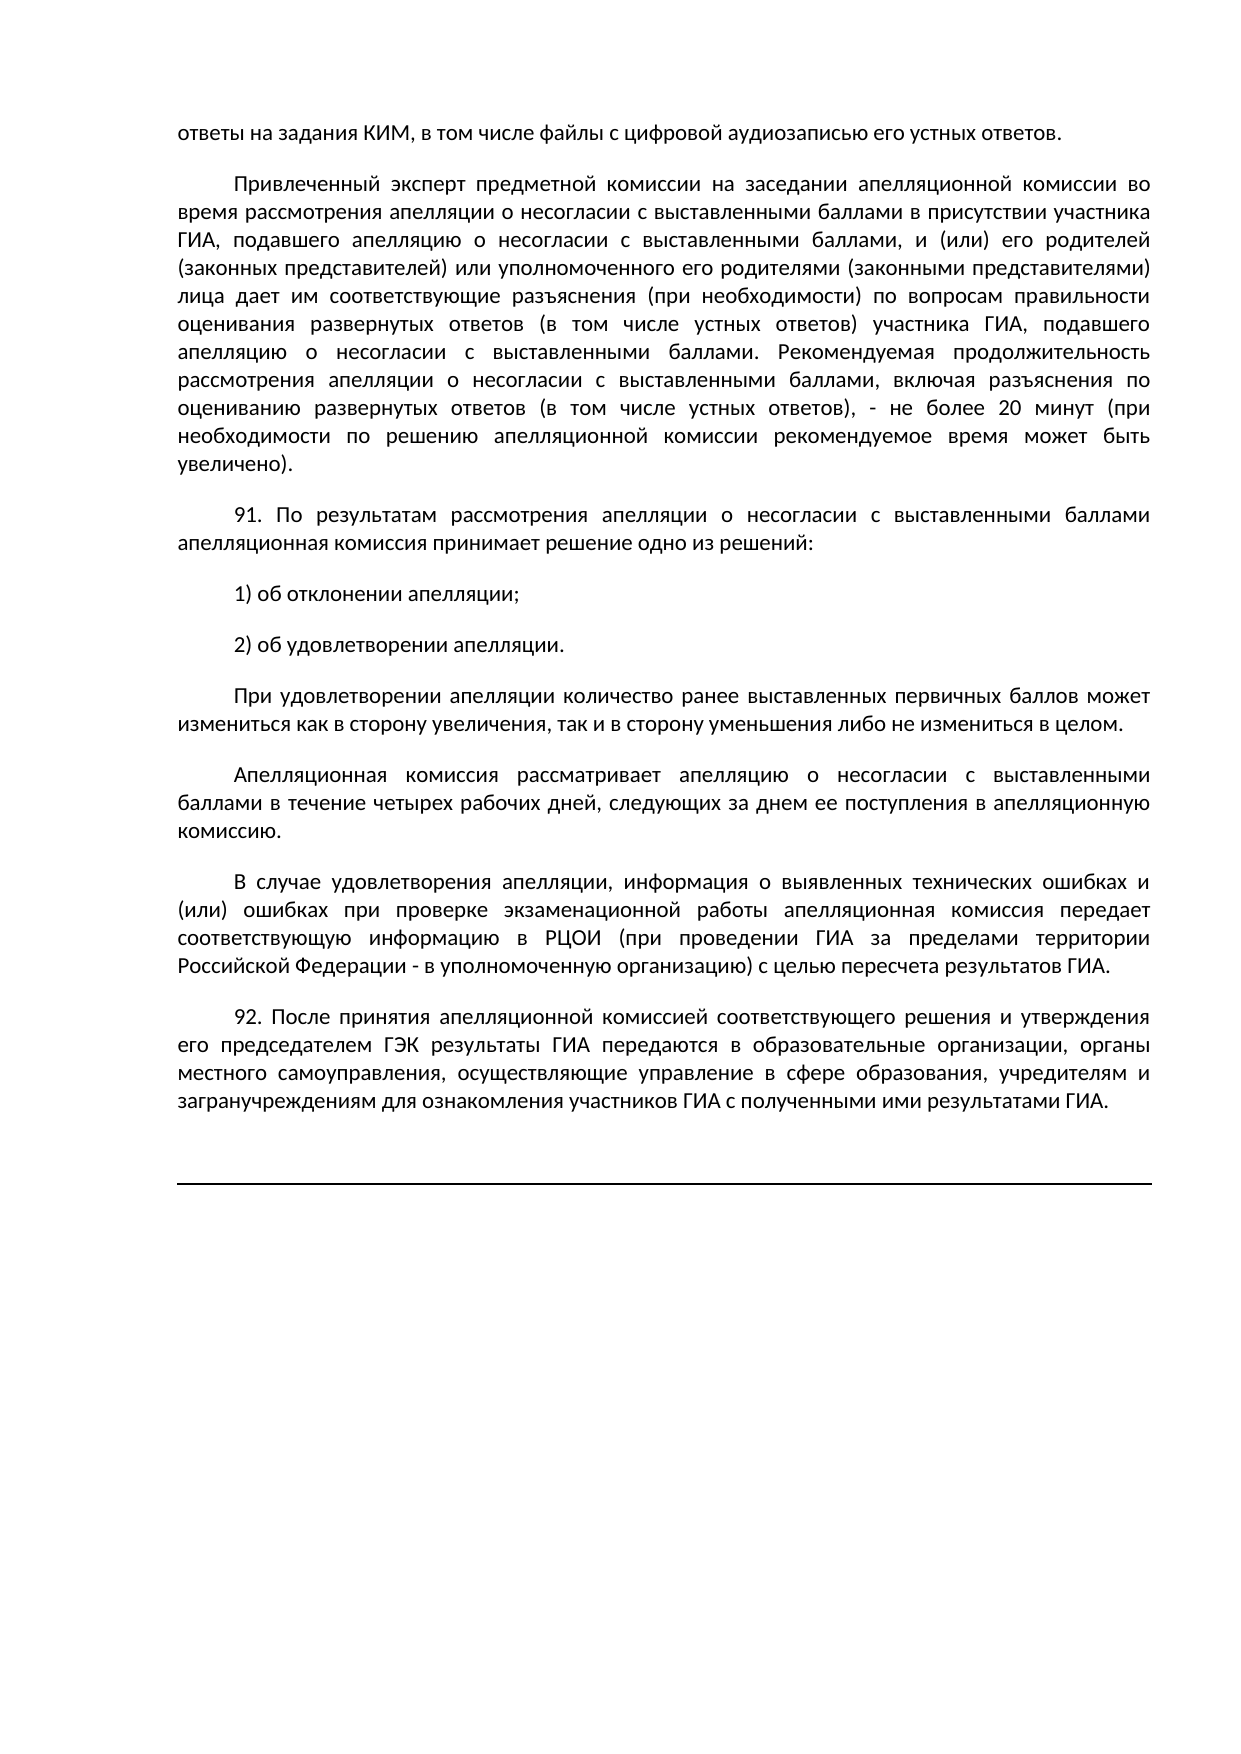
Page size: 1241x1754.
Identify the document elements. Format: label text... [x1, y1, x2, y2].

text При удовлетворении апелляции количество ранее выставленных первичных баллов может измениться как в сторону увеличения, так и в сторону уменьшения либо не измениться в целом. [177, 681, 1152, 737]
text 92. После принятия апелляционной комиссией соответствующего решения и утверждения его председателем ГЭК результаты ГИА передаются в образовательные организации, органы местного самоуправления, осуществляющие управление в сфере образования, учредителям и загранучреждениям для ознакомления участников ГИА с полученными ими результатами ГИА. [177, 1002, 1152, 1114]
text Привлеченный эксперт предметной комиссии на заседании апелляционной комиссии во время рассмотрения апелляции о несогласии с выставленными баллами в присутствии участника ГИА, подавшего апелляцию о несогласии с выставленными баллами, и (или) его родителей (законных представителей) или уполномоченного его родителями (законными представителями) лица дает им соответствующие разъяснения (при необходимости) по вопросам правильности оценивания развернутых ответов (в том числе устных ответов) участника ГИА, подавшего апелляцию о несогласии с выставленными баллами. Рекомендуемая продолжительность рассмотрения апелляции о несогласии с выставленными баллами, включая разъяснения по оцениванию развернутых ответов (в том числе устных ответов), - не более 20 минут (при необходимости по решению апелляционной комиссии рекомендуемое время может быть увеличено). [177, 169, 1152, 477]
text 1) об отклонении апелляции; [177, 579, 1152, 607]
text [177, 118, 1152, 146]
text 91. По результатам рассмотрения апелляции о несогласии с выставленными баллами апелляционная комиссия принимает решение одно из решений: [177, 500, 1152, 556]
text Апелляционная комиссия рассматривает апелляцию о несогласии с выставленными баллами в течение четырех рабочих дней, следующих за днем ее поступления в апелляционную комиссию. [177, 760, 1152, 844]
text В случае удовлетворения апелляции, информация о выявленных технических ошибках и (или) ошибках при проверке экзаменационной работы апелляционная комиссия передает соответствующую информацию в РЦОИ (при проведении ГИА за пределами территории Российской Федерации - в уполномоченную организацию) с целью пересчета результатов ГИА. [177, 867, 1152, 979]
text 2) об удовлетворении апелляции. [177, 630, 1152, 658]
